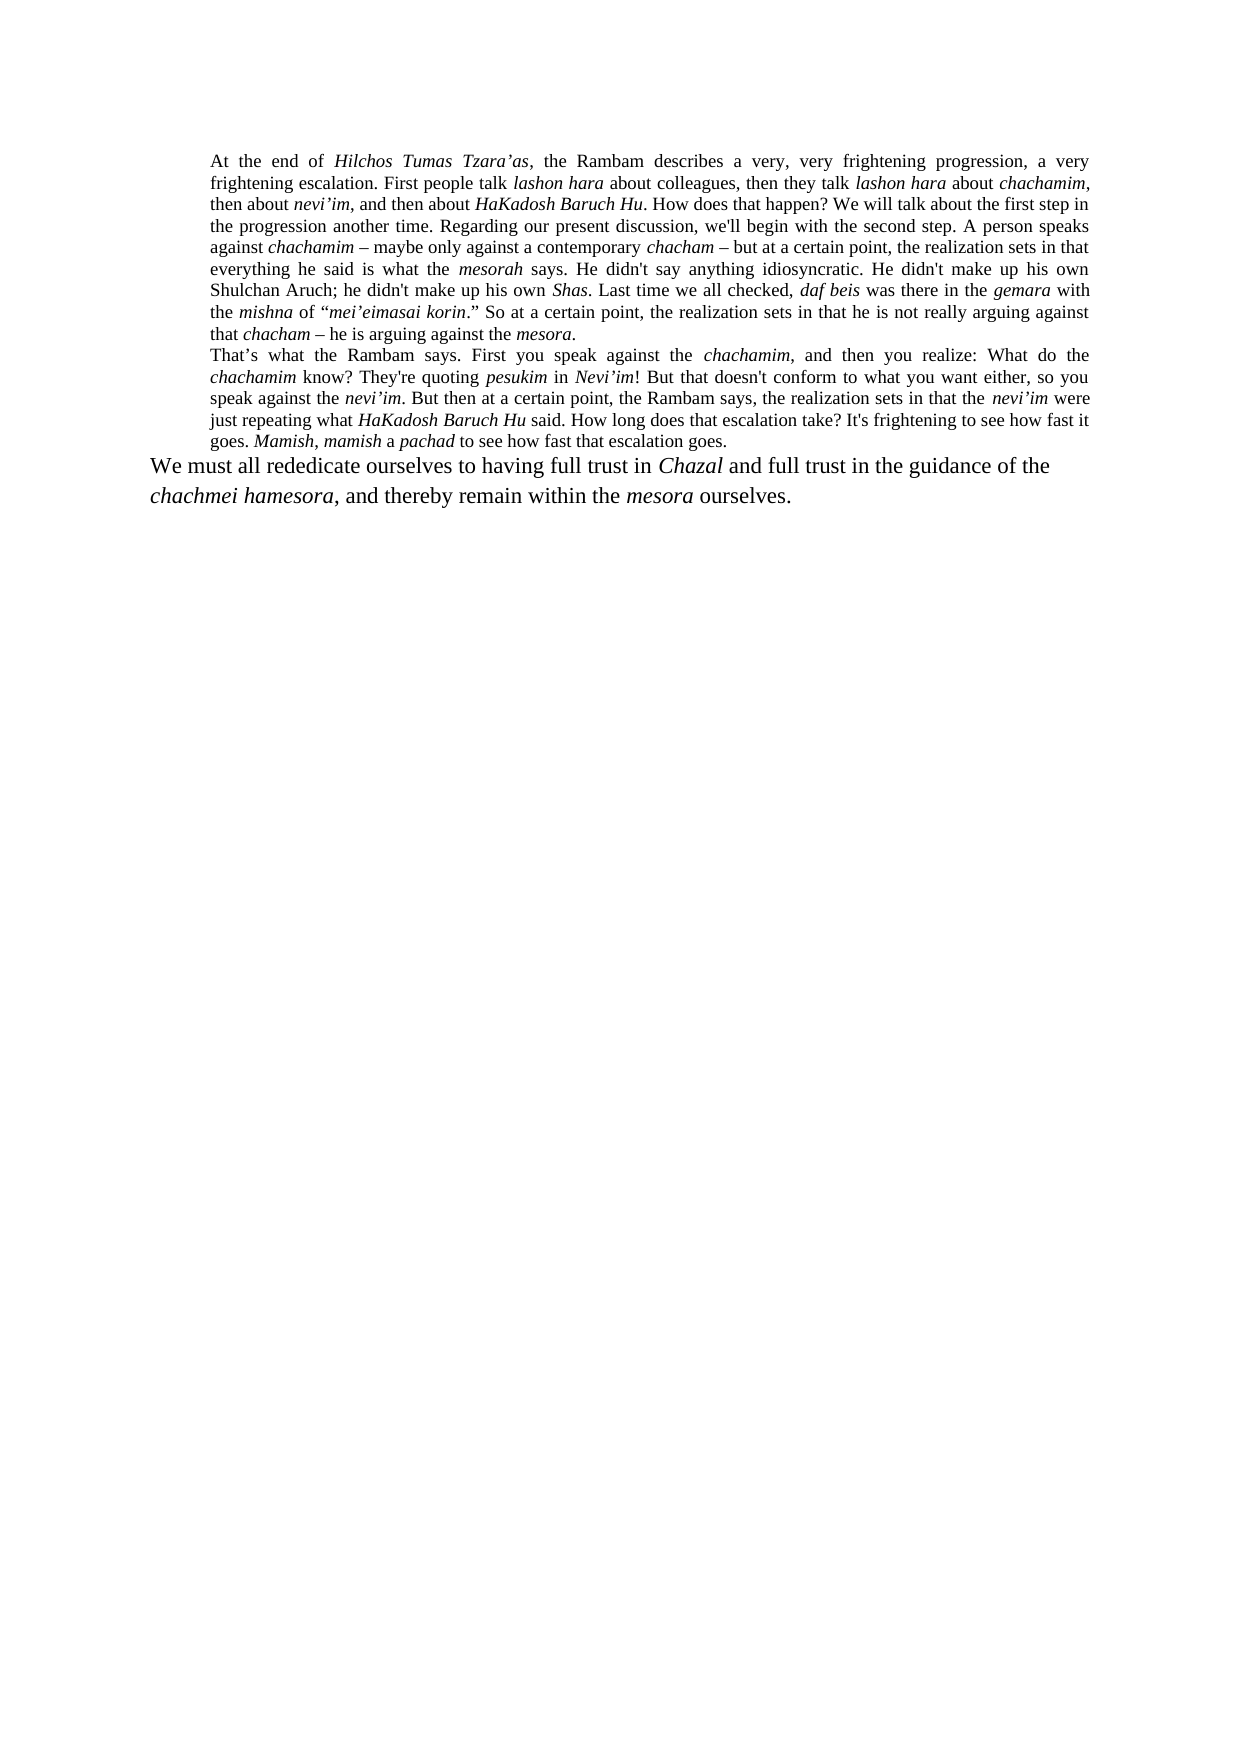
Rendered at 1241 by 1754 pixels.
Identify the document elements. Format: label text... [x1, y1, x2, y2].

text We must all rededicate ourselves to having full trust in Chazal and full trust in the guidance of the chachmei hamesora, and thereby remain within the mesora ourselves. [150, 452, 1090, 508]
text That’s what the Rambam says. First you speak against the chachamim, and then you realize: What do the chachamim know? They're quoting pesukim in Nevi’im! But that doesn't conform to what you want either, so you speak against the nevi’im. But then at a certain point, the Rambam says, the realization sets in that the nevi’im were just repeating what HaKadosh Baruch Hu said. How long does that escalation take? It's frightening to see how fast it goes. Mamish, mamish a pachad to see how fast that escalation goes. [210, 344, 1090, 452]
text At the end of Hilchos Tumas Tzara’as, the Rambam describes a very, very frightening progression, a very frightening escalation. First people talk lashon hara about colleagues, then they talk lashon hara about chachamim, then about nevi’im, and then about HaKadosh Baruch Hu. How does that happen? We will talk about the first step in the progression another time. Regarding our present discussion, we'll begin with the second step. A person speaks against chachamim – maybe only against a contemporary chacham – but at a certain point, the realization sets in that everything he said is what the mesorah says. He didn't say anything idiosyncratic. He didn't make up his own Shulchan Aruch; he didn't make up his own Shas. Last time we all checked, daf beis was there in the gemara with the mishna of “mei’eimasai korin.” So at a certain point, the realization sets in that he is not really arguing against that chacham – he is arguing against the mesora. [210, 150, 1090, 344]
